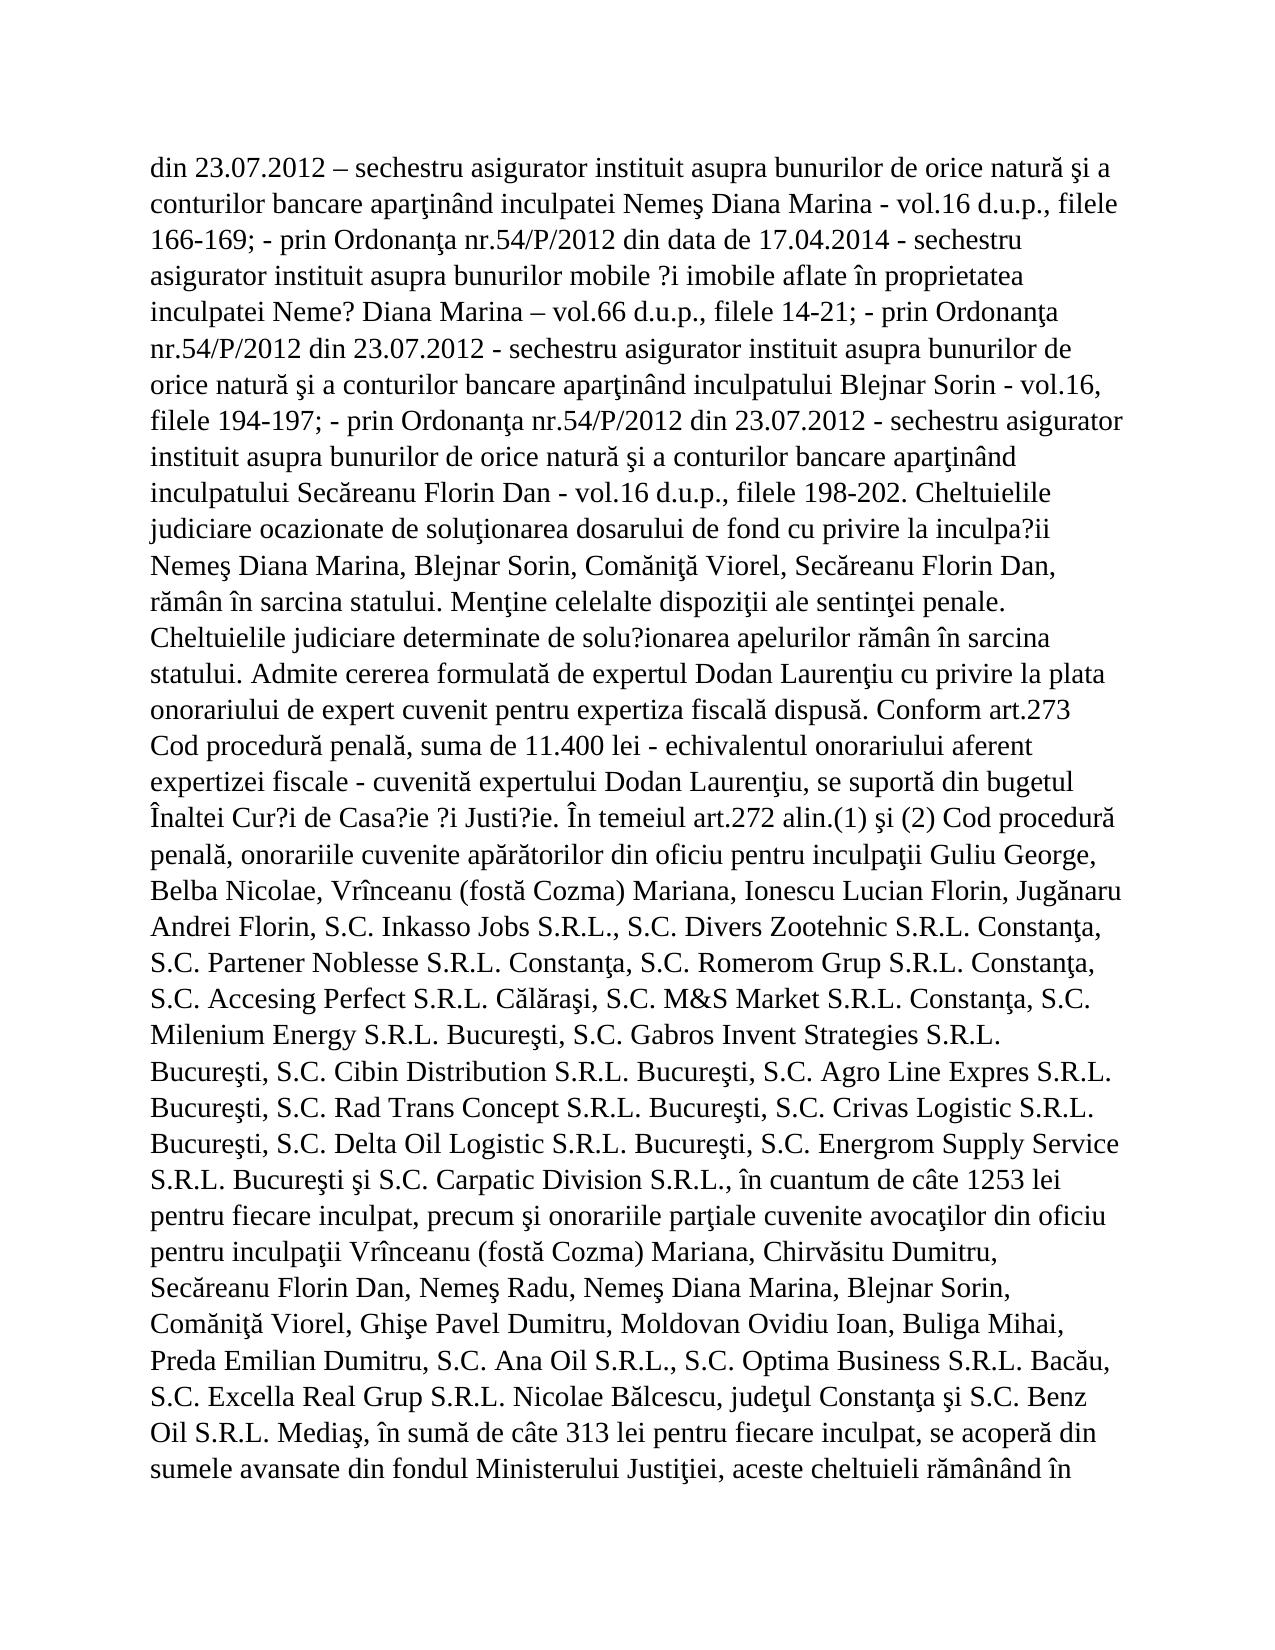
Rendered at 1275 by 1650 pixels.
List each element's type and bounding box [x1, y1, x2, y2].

text [150, 150, 1125, 1485]
